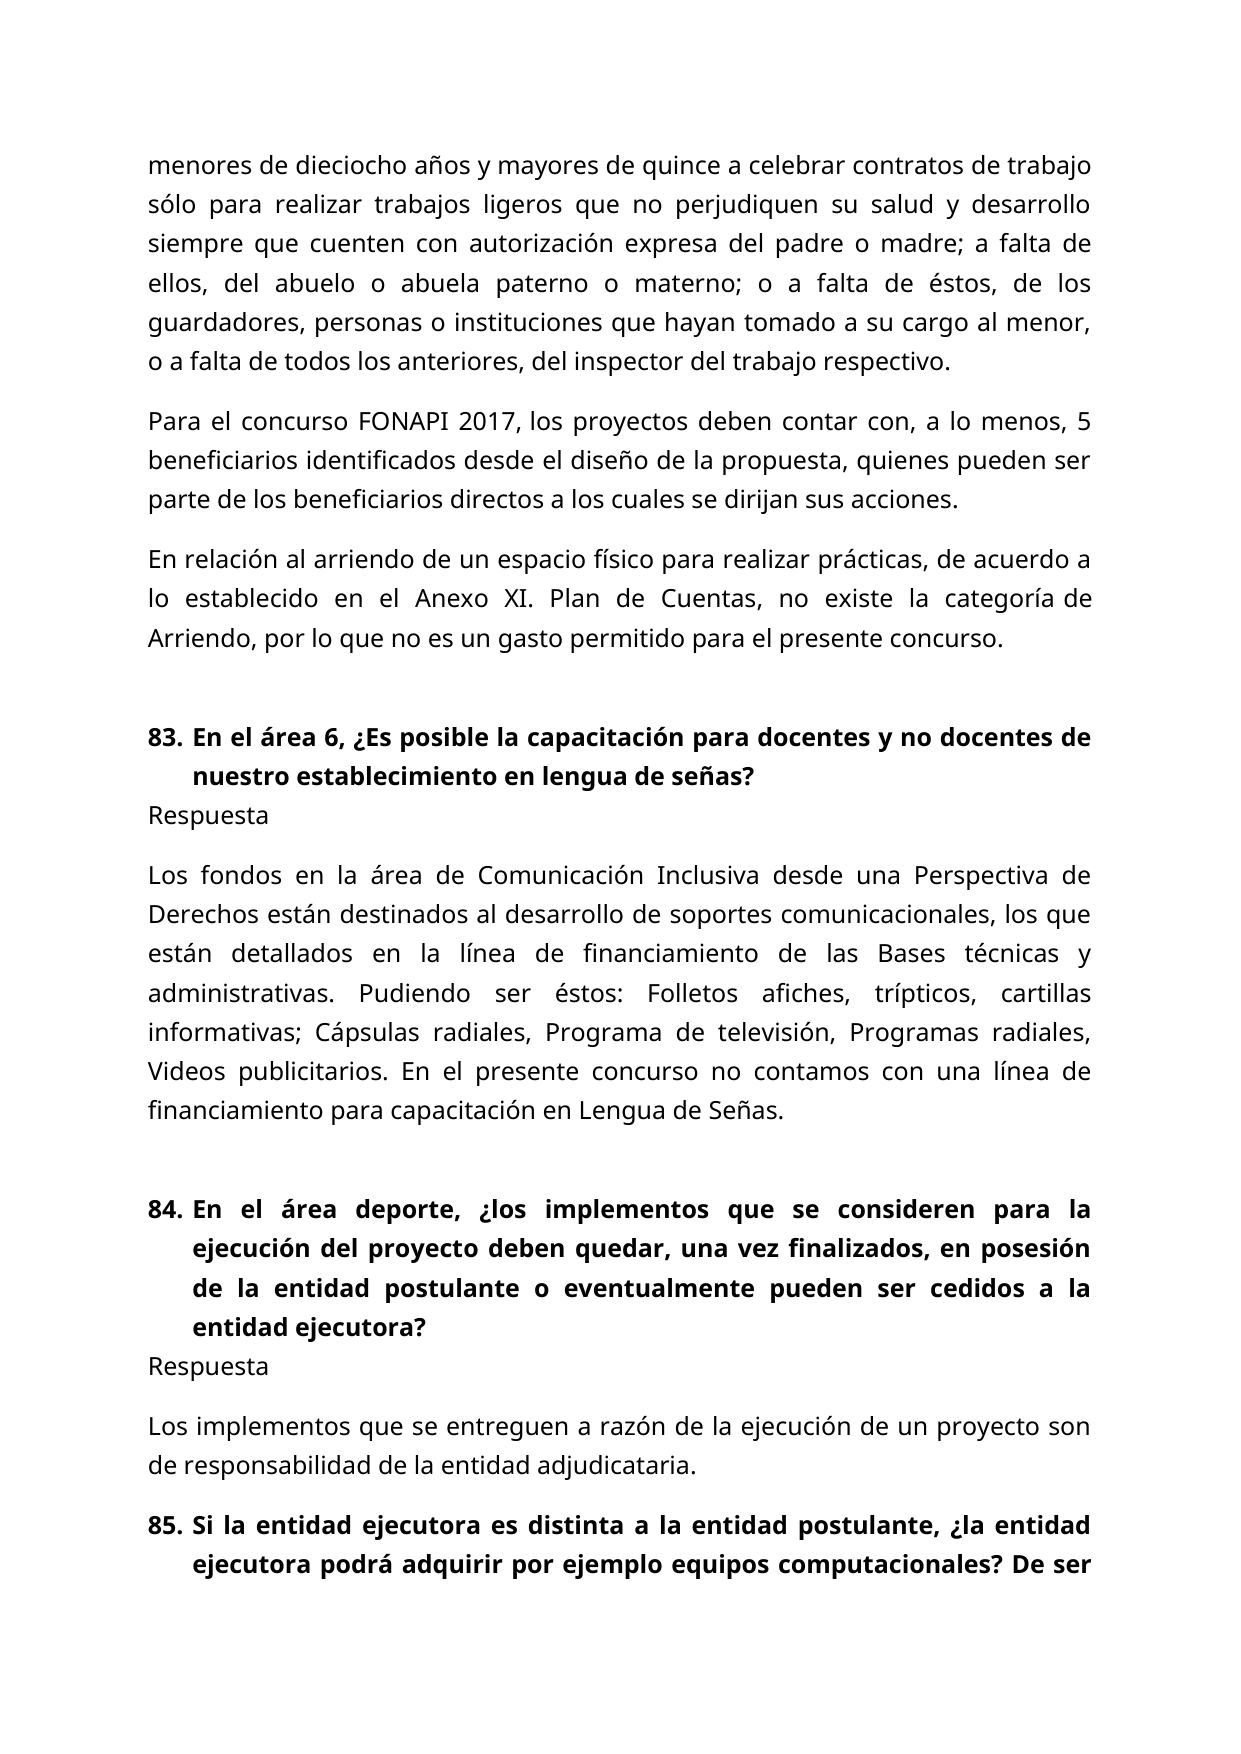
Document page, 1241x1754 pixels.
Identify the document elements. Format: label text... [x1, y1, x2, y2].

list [148, 1508, 1092, 1581]
list En el área deporte, ¿los implementos que se consideren para la ejecución del proyecto deben quedar, una vez finalizados, en posesión de la entidad postulante o eventualmente pueden ser cedidos a la entidad ejecutora? [148, 1192, 1092, 1343]
text Respuesta [148, 1348, 1092, 1383]
list En el área 6, ¿Es posible la capacitación para docentes y no docentes de nuestro establecimiento en lengua de señas? [148, 719, 1092, 793]
text Respuesta [148, 798, 1092, 832]
text En relación al arriendo de un espacio físico para realizar prácticas, de acuerdo a lo establecido en el Anexo XI. Plan de Cuentas, no existe la categoría de Arriendo, por lo que no es un gasto permitido para el presente concurso. [148, 542, 1092, 654]
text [148, 148, 1092, 378]
text Los fondos en la área de Comunicación Inclusiva desde una Perspectiva de Derechos están destinados al desarrollo de soportes comunicacionales, los que están detallados en la línea de financiamiento de las Bases técnicas y administrativas. Pudiendo ser éstos: Folletos afiches, trípticos, cartillas informativas; Cápsulas radiales, Programa de televisión, Programas radiales, Videos publicitarios. En el presente concurso no contamos con una línea de financiamiento para capacitación en Lengua de Señas. [148, 858, 1092, 1127]
text Los implementos que se entreguen a razón de la ejecución de un proyecto son de responsabilidad de la entidad adjudicataria. [148, 1408, 1092, 1482]
text Para el concurso FONAPI 2017, los proyectos deben contar con, a lo menos, 5 beneficiarios identificados desde el diseño de la propuesta, quienes pueden ser parte de los beneficiarios directos a los cuales se dirijan sus acciones. [148, 403, 1092, 516]
